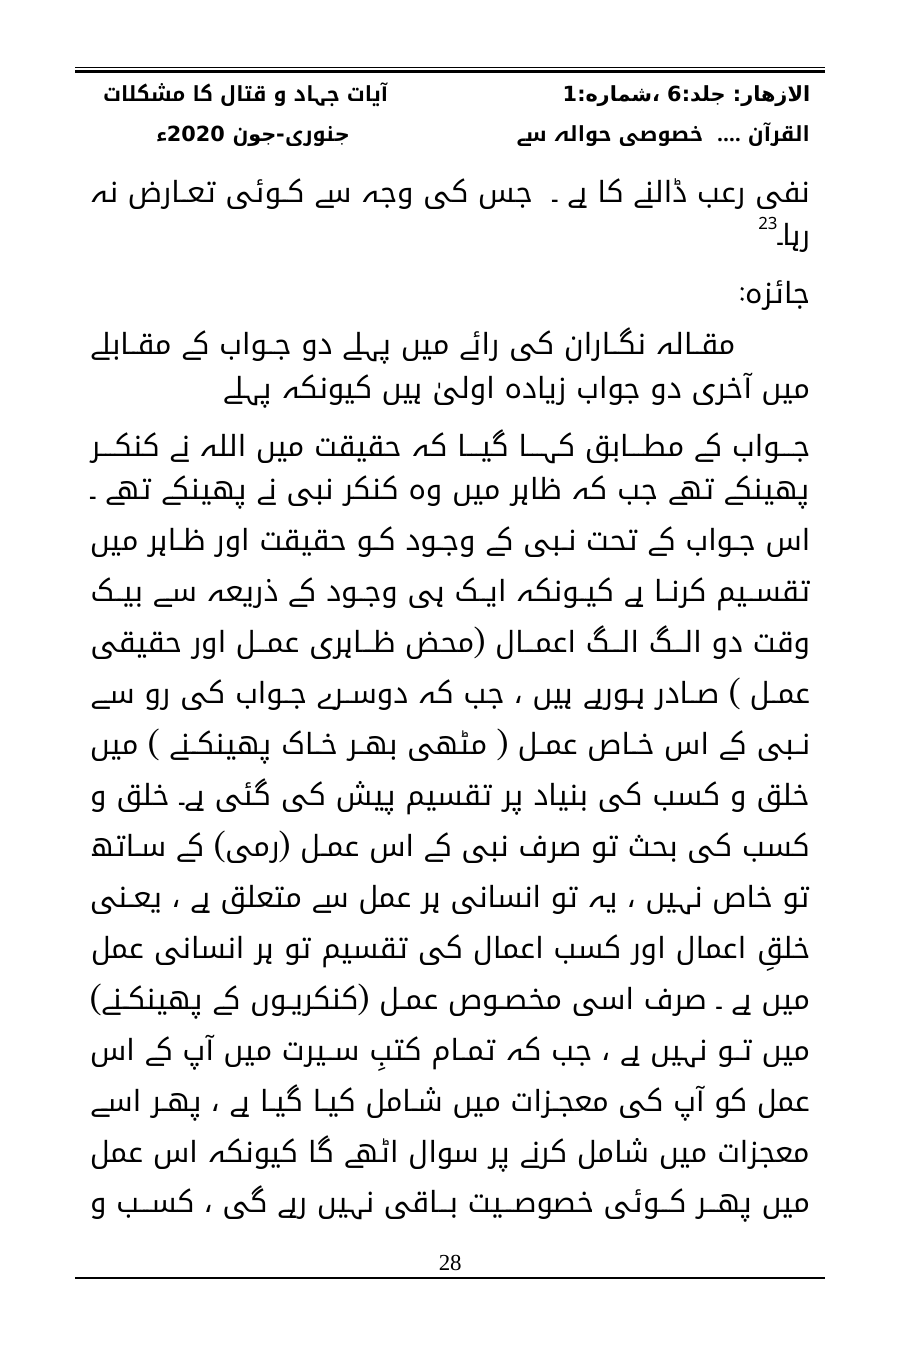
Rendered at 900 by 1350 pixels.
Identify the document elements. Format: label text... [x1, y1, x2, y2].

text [90, 416, 810, 1231]
text مقالہ نگاران کی رائے میں پہلے دو جواب کے مقابلے میں آخری دو جواب زیادہ اولیٰ ہیں کیونکہ پہلے [90, 314, 810, 416]
text جائزہ: [90, 263, 810, 314]
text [90, 162, 810, 263]
